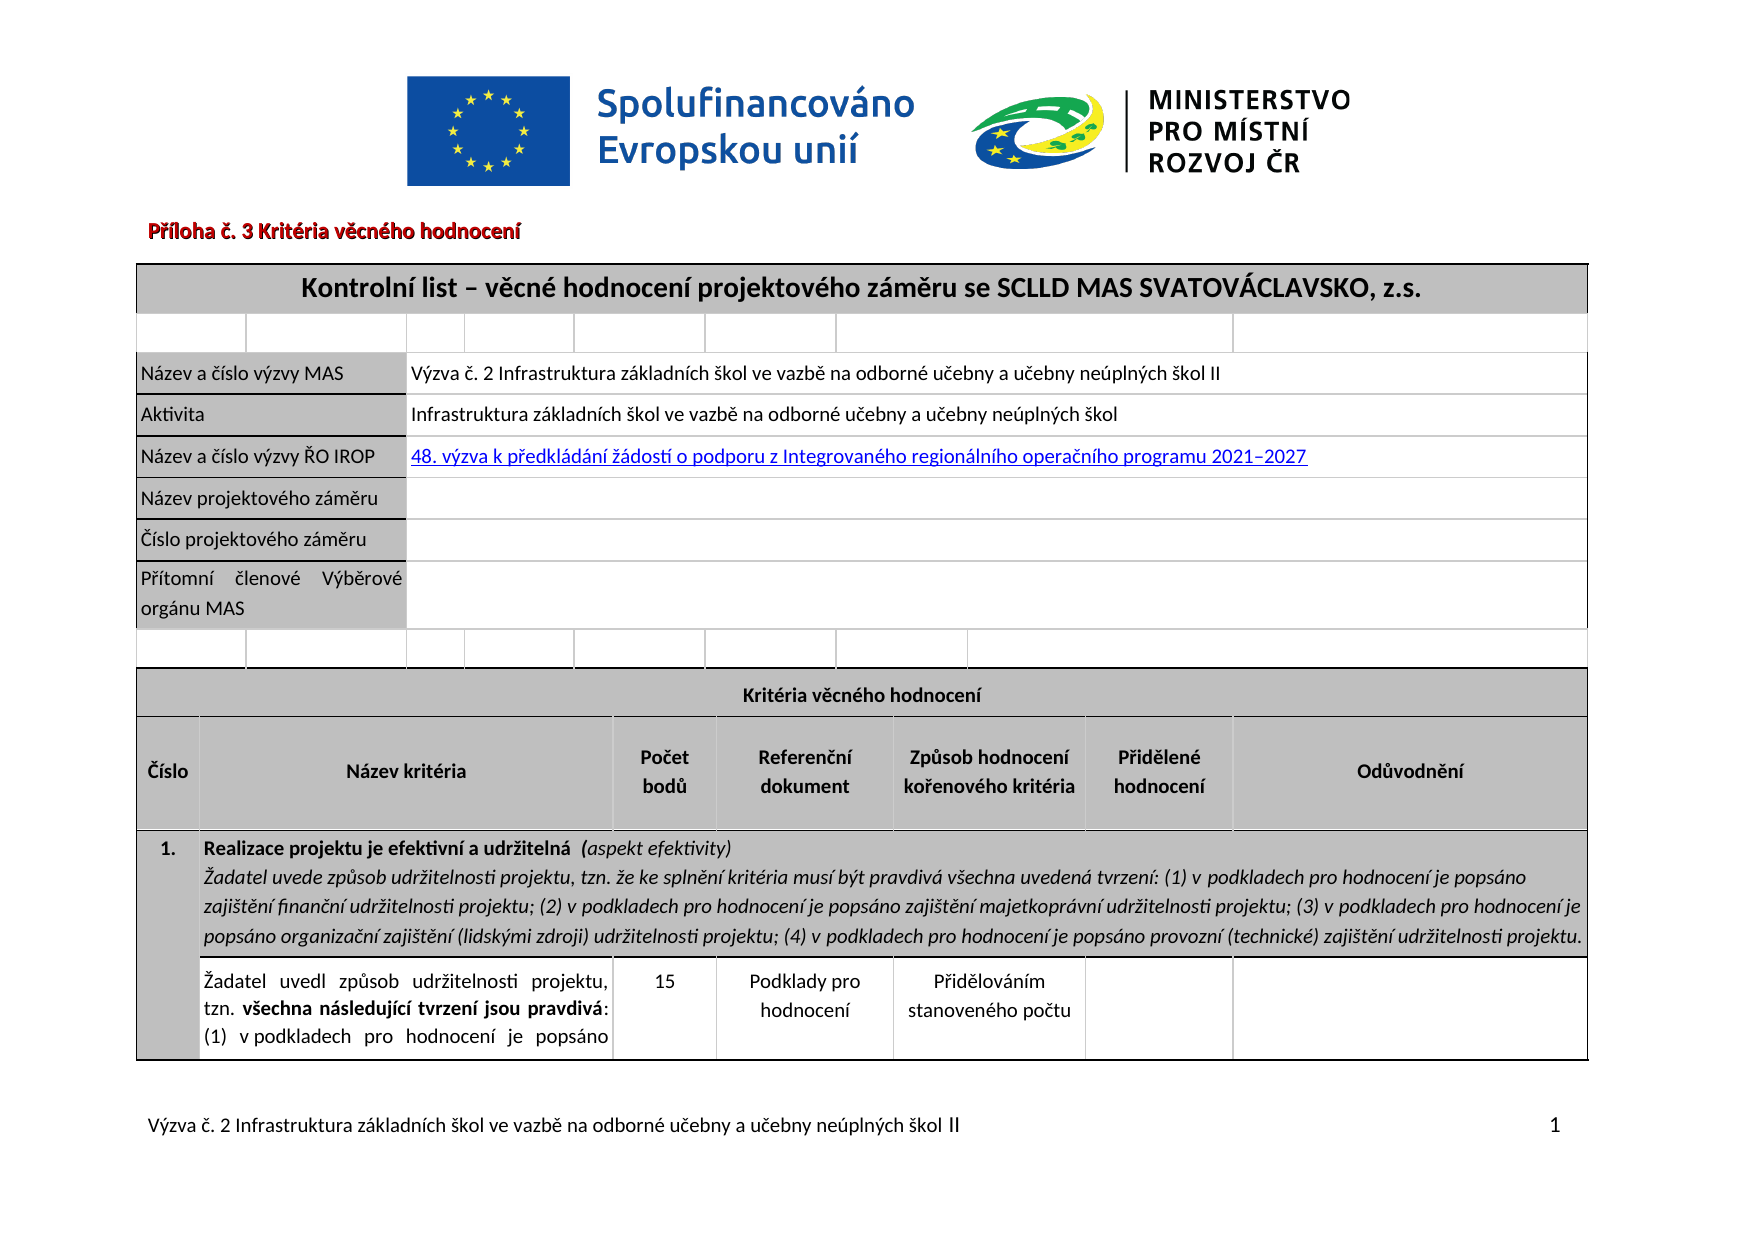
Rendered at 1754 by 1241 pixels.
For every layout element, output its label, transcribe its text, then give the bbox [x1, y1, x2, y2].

table_cell Infrastruktura základních škol ve vazbě na odborné učebny a učebny neúplných škol [407, 395, 1587, 435]
table_cell Název projektového záměru [137, 478, 406, 518]
table_cell Název a číslo výzvy MAS [137, 353, 406, 393]
table_cell Podklady pro hodnocení [717, 958, 893, 1059]
table_cell Výzva č. 2 Infrastruktura základních škol ve vazbě na odborné učebny a učebny neúplných škol II [407, 353, 1587, 393]
table_cell 1. [137, 831, 199, 1059]
table_cell Číslo [137, 717, 199, 829]
table_cell [837, 630, 967, 667]
table_cell Odůvodnění [1234, 717, 1587, 829]
table_cell Přítomní členové Výběrové orgánu MAS [137, 562, 406, 628]
table_cell Počet bodů [614, 717, 716, 829]
table_cell [137, 314, 245, 352]
table_cell [706, 630, 835, 667]
table_cell Realizace projektu je efektivní a udržitelná (aspekt efektivity) Žadatel uvede způsob udržitelnosti projektu, tzn. že ke splnění kritéria musí být pravdivá všechna uvedená tvrzení: (1) v podkladech pro hodnocení je popsáno zajištění finanční udržitelnosti projektu; (2) v podkladech pro hodnocení je popsáno zajištění majetkoprávní udržitelnosti projektu; (3) v podkladech pro hodnocení je popsáno organizační zajištění (lidskými zdroji) udržitelnosti projektu; (4) v podkladech pro hodnocení je popsáno provozní (technické) zajištění udržitelnosti projektu. [200, 831, 1587, 956]
table_cell [706, 314, 835, 352]
table_cell [575, 630, 704, 667]
table_cell [407, 562, 1587, 628]
table_cell [968, 630, 1587, 667]
table_cell 15 [614, 958, 716, 1059]
table_cell [247, 314, 406, 352]
table_cell Způsob hodnocení kořenového kritéria [894, 717, 1085, 829]
table_cell [407, 314, 464, 352]
table_cell Kritéria věcného hodnocení [137, 669, 1587, 716]
table_cell [407, 520, 1587, 560]
table_cell Název kritéria [200, 717, 612, 829]
table_cell Aktivita [137, 395, 406, 435]
table_cell Přidělené hodnocení [1086, 717, 1232, 829]
table_cell 48. výzva k předkládání žádostí o podporu z Integrovaného regionálního operačního programu 2021–2027 [407, 437, 1587, 477]
table_header Kontrolní list – věcné hodnocení projektového záměru se SCLLD MAS SVATOVÁCLAVSKO, z.s. [137, 265, 1587, 313]
table_cell [137, 630, 245, 667]
table_cell [247, 630, 406, 667]
table_cell [1234, 958, 1587, 1059]
table_cell [465, 314, 573, 352]
text Příloha č. 3 Kritéria věcného hodnocení [148, 216, 1606, 244]
table_cell [465, 630, 573, 667]
table_cell Přidělováním stanoveného počtu bodů a odůvodnění [894, 958, 1085, 1059]
table_cell [407, 630, 464, 667]
table_cell [1234, 314, 1587, 352]
table_cell Referenční dokument [717, 717, 893, 829]
table_cell Číslo projektového záměru [137, 520, 406, 560]
table_cell [575, 314, 704, 352]
table_cell [1086, 958, 1232, 1059]
picture [404, 73, 1350, 189]
table_cell [837, 314, 1232, 352]
table_cell Název a číslo výzvy ŘO IROP [137, 437, 406, 477]
table_cell [407, 478, 1587, 518]
